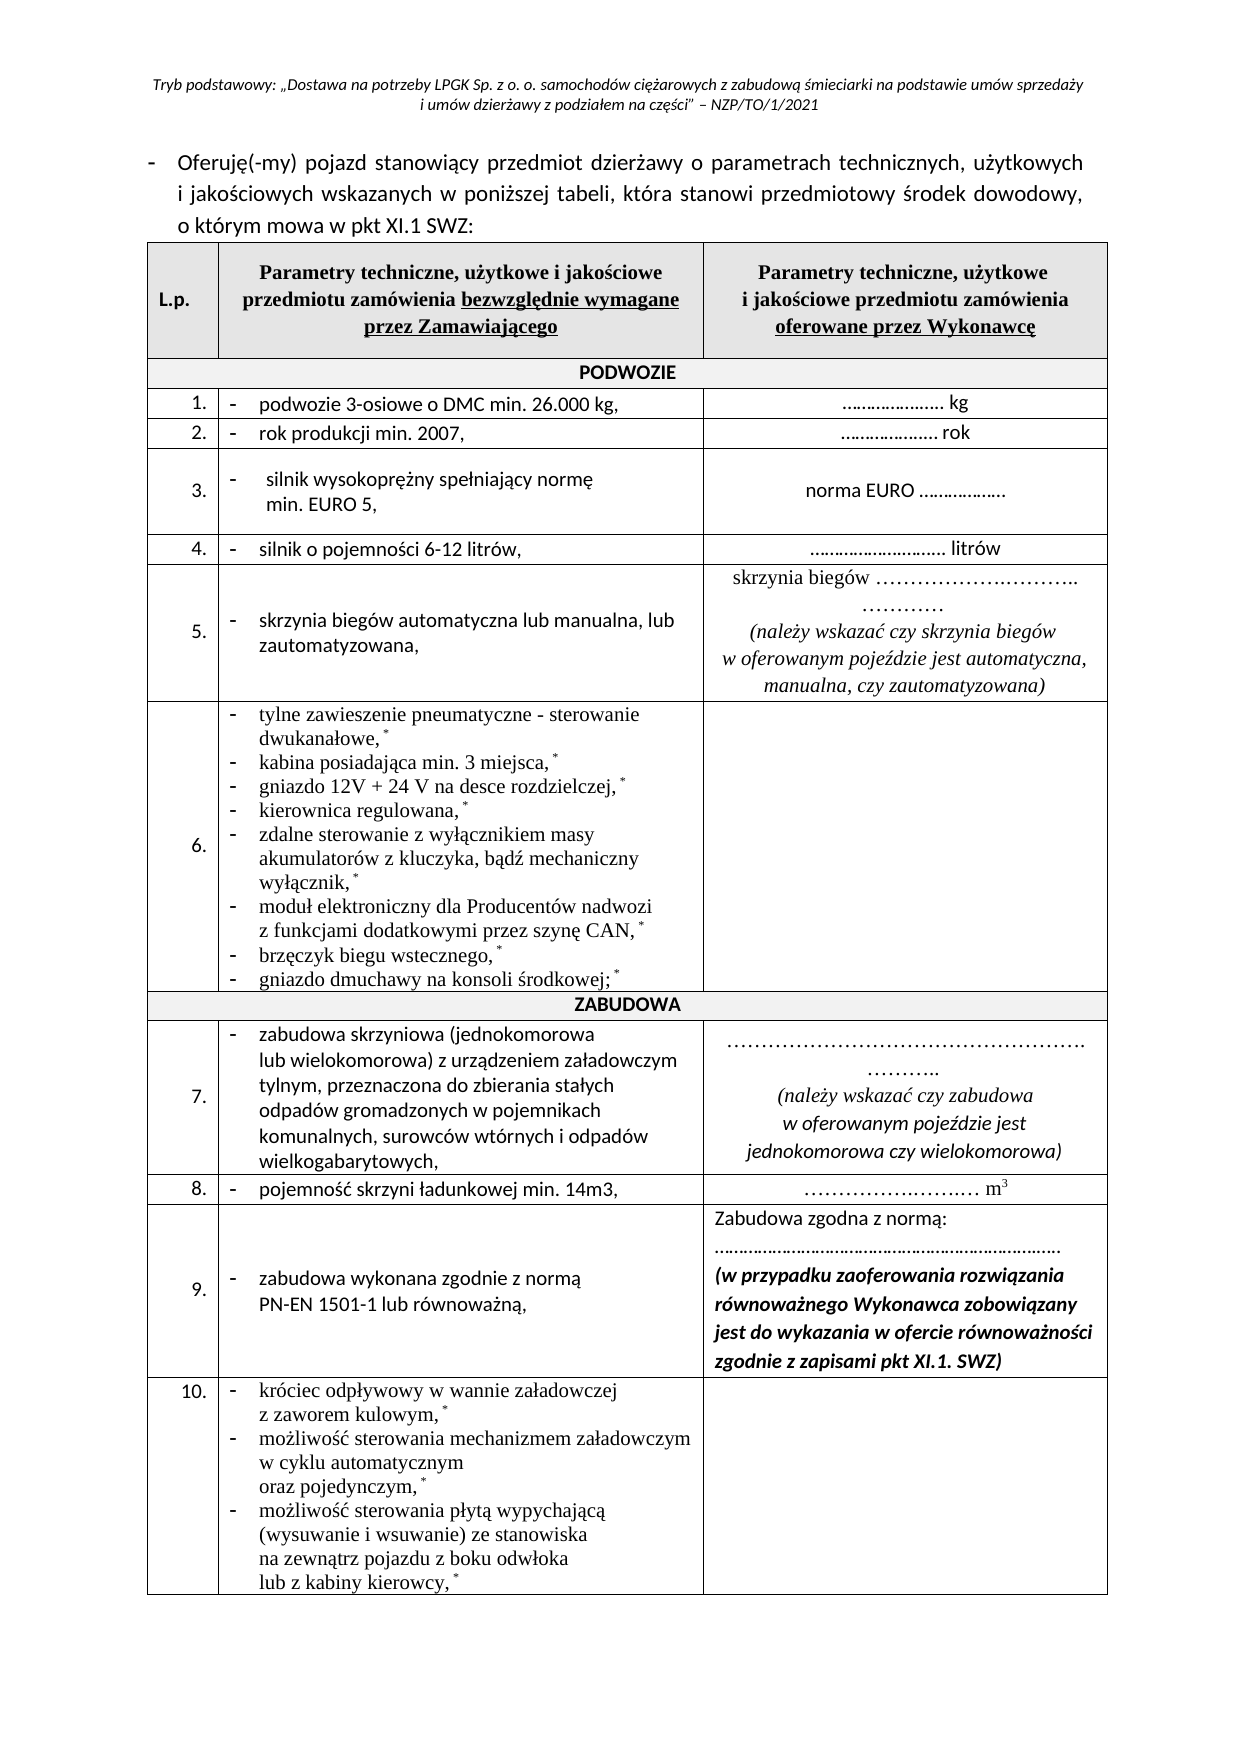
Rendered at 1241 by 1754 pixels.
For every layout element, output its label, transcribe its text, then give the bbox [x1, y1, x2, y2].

table_cell ZABUDOWA [148, 992, 1107, 1020]
table_cell tylne zawieszenie pneumatyczne - sterowanie dwukanałowe, * kabina posiadająca min. 3 miejsca, * gniazdo 12V + 24 V na desce rozdzielczej, * kierownica regulowana, * zdalne sterowanie z wyłącznikiem masy akumulatorów z kluczyka, bądź mechaniczny wyłącznik, * moduł elektroniczny dla Producentów nadwozi z funkcjami dodatkowymi przez szynę CAN, * brzęczyk biegu wstecznego, * gniazdo dmuchawy na konsoli środkowej; * [219, 702, 703, 991]
table_cell silnik o pojemności 6-12 litrów, [219, 535, 703, 564]
table_cell …………………………………………….……….. (należy wskazać czy zabudowa w oferowanym pojeździe jest jednokomorowa czy wielokomorowa) [704, 1021, 1107, 1174]
table_cell silnik wysokoprężny spełniający normę min. EURO 5, [219, 449, 703, 534]
table_cell zabudowa wykonana zgodnie z normą PN-EN 1501-1 lub równoważną, [219, 1205, 703, 1377]
table_cell ……………..… rok [704, 419, 1107, 448]
table_cell 8. [148, 1175, 218, 1204]
table_cell norma EURO ……………… [704, 449, 1107, 534]
table_cell 2. [148, 419, 218, 448]
table_cell PODWOZIE [148, 359, 1107, 388]
table_cell 4. [148, 535, 218, 564]
table_header L.p. [148, 243, 218, 358]
table_cell …………….…….… m3 [704, 1175, 1107, 1204]
table_header Parametry techniczne, użytkowe i jakościowe przedmiotu zamówienia bezwzględnie wymagane przez Zamawiającego [219, 243, 703, 358]
table_cell 7. [148, 1021, 218, 1174]
table_cell 10. [148, 1378, 218, 1594]
table_cell 6. [148, 702, 218, 991]
table_cell podwozie 3-osiowe o DMC min. 26.000 kg, [219, 389, 703, 418]
table_cell skrzynia biegów automatyczna lub manualna, lub zautomatyzowana, [219, 565, 703, 701]
table_cell 1. [148, 389, 218, 418]
table_cell 5. [148, 565, 218, 701]
table_cell ……………….……... litrów [704, 535, 1107, 564]
table_cell zabudowa skrzyniowa (jednokomorowa lub wielokomorowa) z urządzeniem załadowczym tylnym, przeznaczona do zbierania stałych odpadów gromadzonych w pojemnikach komunalnych, surowców wtórnych i odpadów wielkogabarytowych, [219, 1021, 703, 1174]
table_cell pojemność skrzyni ładunkowej min. 14m3, [219, 1175, 703, 1204]
table_cell skrzynia biegów ……………….………..………… (należy wskazać czy skrzynia biegów w oferowanym pojeździe jest automatyczna, manualna, czy zautomatyzowana) [704, 565, 1107, 701]
table_cell …………….….. kg [704, 389, 1107, 418]
table_cell [704, 702, 1107, 991]
table_header Parametry techniczne, użytkowe i jakościowe przedmiotu zamówienia oferowane przez Wykonawcę [704, 243, 1107, 358]
table_cell Zabudowa zgodna z normą: ………………………………………………………….….. (w przypadku zaoferowania rozwiązania równoważnego Wykonawca zobowiązany jest do wykazania w ofercie równoważności zgodnie z zapisami pkt XI.1. SWZ) [704, 1205, 1107, 1377]
table_cell 3. [148, 449, 218, 534]
table_cell 9. [148, 1205, 218, 1377]
table_cell rok produkcji min. 2007, [219, 419, 703, 448]
list Oferuję(-my) pojazd stanowiący przedmiot dzierżawy o parametrach technicznych, użytkowych i jakościowych wskazanych w poniższej tabeli, która stanowi przedmiotowy środek dowodowy, o którym mowa w pkt XI.1 SWZ: [148, 148, 1093, 239]
table_cell [704, 1378, 1107, 1594]
